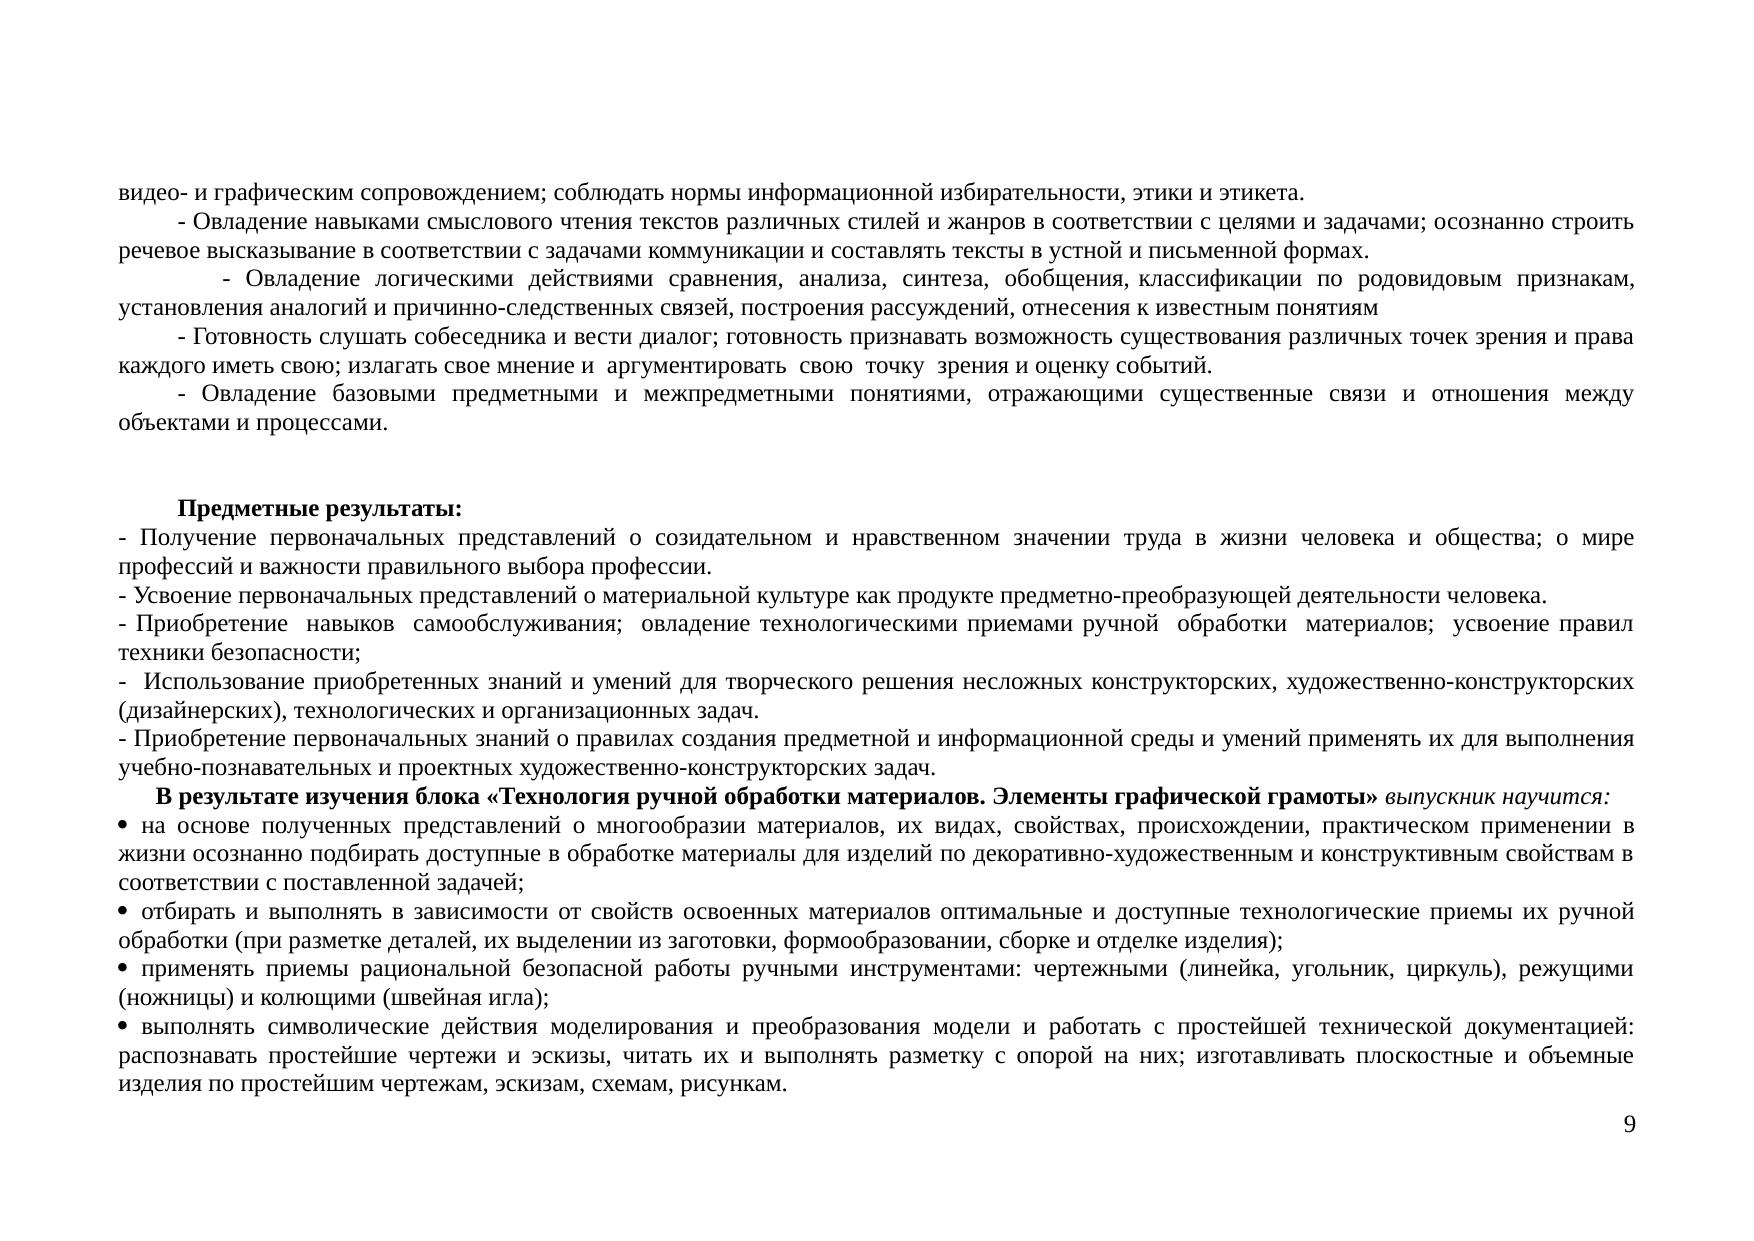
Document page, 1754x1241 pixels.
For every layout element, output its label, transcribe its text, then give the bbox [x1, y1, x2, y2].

text выполнять символические действия моделирования и преобразования модели и работать с простейшей технической документацией: распознавать простейшие чертежи и эскизы, читать их и выполнять разметку с опорой на них; изготавливать плоскостные и объемные изделия по простейшим чертежам, эскизам, схемам, рисункам. [118, 1011, 1636, 1097]
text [118, 177, 1636, 206]
text - Овладение базовыми предметными и межпредметными понятиями, отражающими существенные связи и отношения между объектами и процессами. [118, 378, 1636, 436]
text - Овладение навыками смыслового чтения текстов различных стилей и жанров в соответствии с целями и задачами; осознанно строить речевое высказывание в соответствии с задачами коммуникации и составлять тексты в устной и письменной формах. [118, 206, 1636, 263]
text - Получение первоначальных представлений о созидательном и нравственном значении труда в жизни человека и общества; о мире профессий и важности правильного выбора профессии. [118, 522, 1636, 580]
text - Готовность слушать собеседника и вести диалог; готовность признавать возможность существования различных точек зрения и права каждого иметь свою; излагать свое мнение и аргументировать свою точку зрения и оценку событий. [118, 321, 1636, 378]
text - Приобретение первоначальных знаний о правилах создания предметной и информационной среды и умений применять их для выполнения учебно-познавательных и проектных художественно-конструкторских задач. [118, 723, 1636, 781]
text - Использование приобретенных знаний и умений для творческого решения несложных конструкторских, художественно-конструкторских (дизайнерских), технологических и организационных задач. [118, 666, 1636, 723]
text на основе полученных представлений о многообразии материалов, их видах, свойствах, происхождении, практическом применении в жизни осознанно подбирать доступные в обработке материалы для изделий по декоративно-художественным и конструктивным свойствам в соответствии с поставленной задачей; [118, 810, 1636, 896]
text - Овладение логическими действиями сравнения, анализа, синтеза, обобщения, классификации по родовидовым признакам, установления аналогий и причинно-следственных связей, построения рассуждений, отнесения к известным понятиям [118, 263, 1636, 321]
text применять приемы рациональной безопасной работы ручными инструментами: чертежными (линейка, угольник, циркуль), режущими (ножницы) и колющими (швейная игла); [118, 953, 1636, 1011]
text - Приобретение навыков самообслуживания; овладение технологическими приемами ручной обработки материалов; усвоение правил техники безопасности; [118, 608, 1636, 666]
text В результате изучения блока «Технология ручной обработки материалов. Элементы графической грамоты» выпускник научится: [118, 781, 1636, 810]
text Предметные результаты: [118, 493, 1636, 522]
text - Усвоение первоначальных представлений о материальной культуре как продукте предметно-преобразующей деятельности человека. [118, 580, 1636, 608]
text отбирать и выполнять в зависимости от свойств освоенных материалов оптимальные и доступные технологические приемы их ручной обработки (при разметке деталей, их выделении из заготовки, формообразовании, сборке и отделке изделия); [118, 896, 1636, 953]
